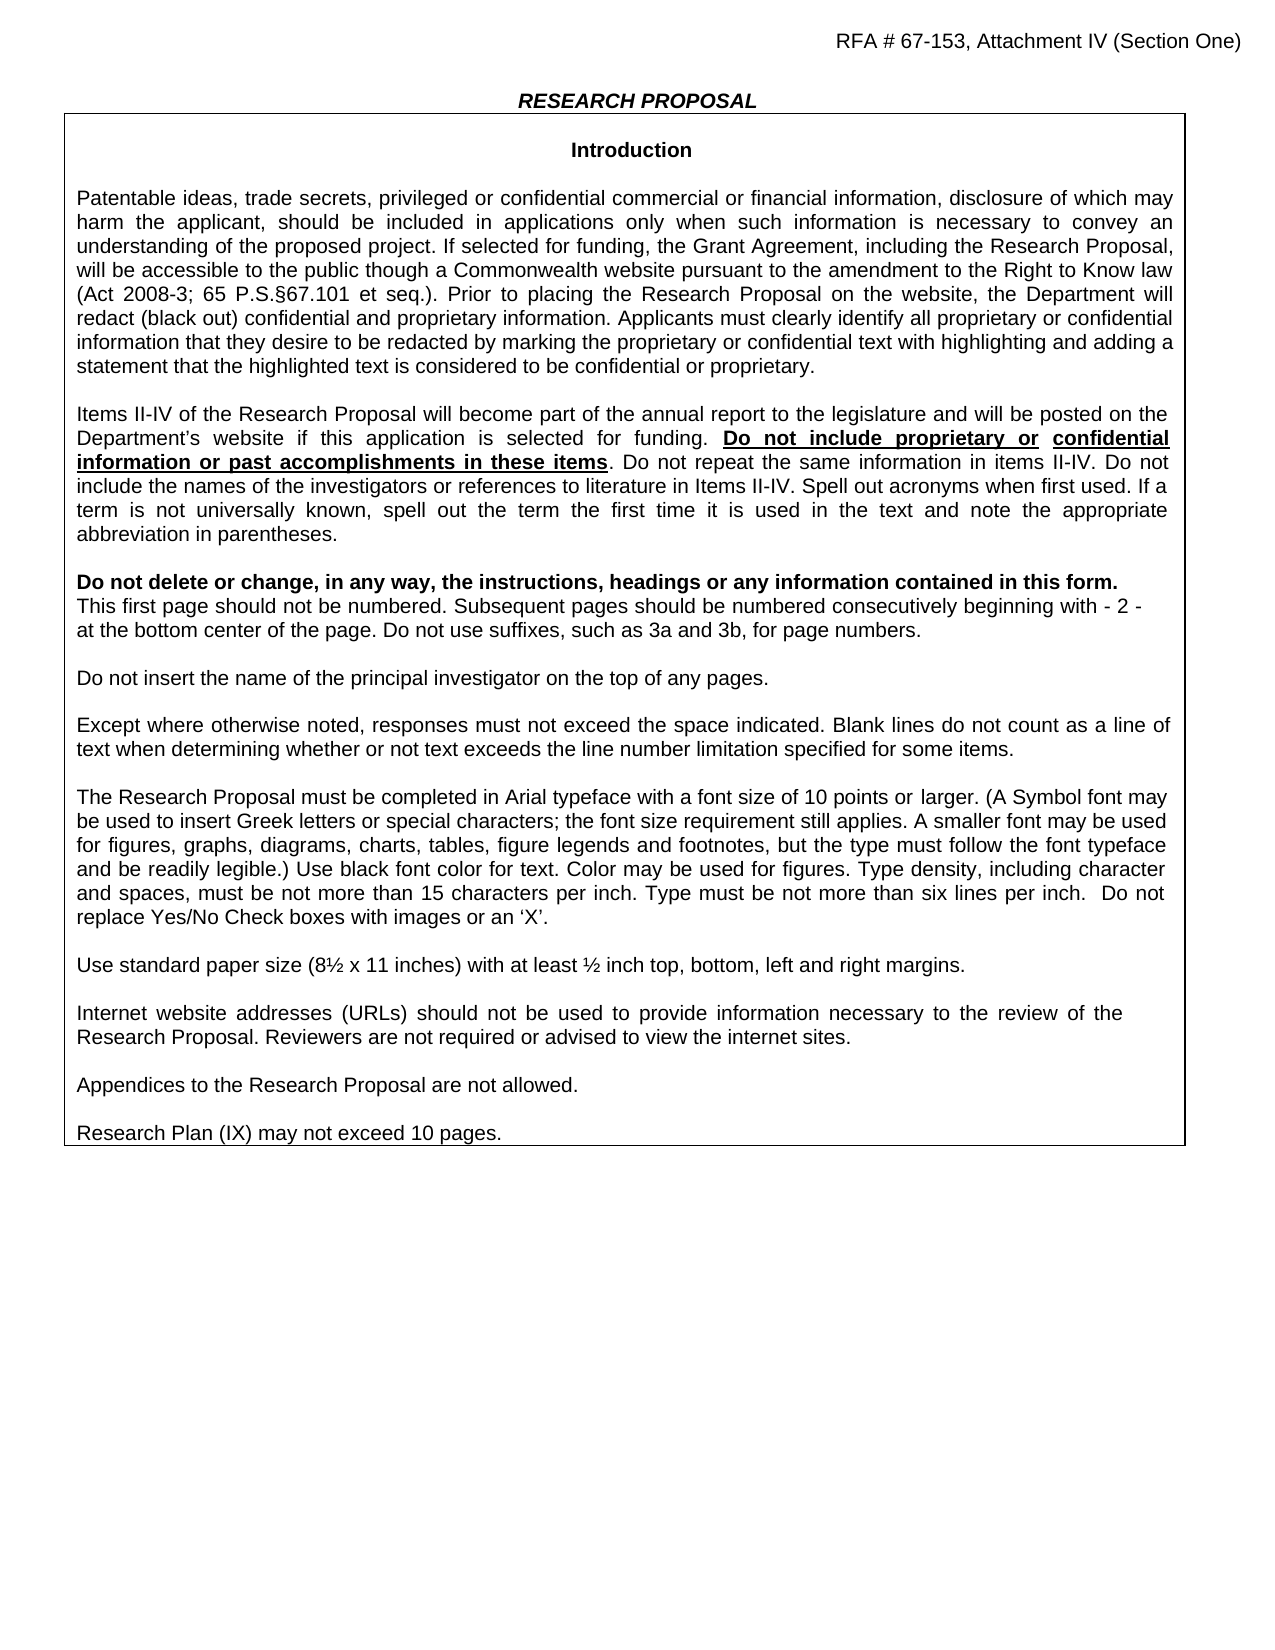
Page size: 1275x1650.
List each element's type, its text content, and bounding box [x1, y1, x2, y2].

text RESEARCH PROPOSAL [197, 88, 1078, 112]
table_header Introduction Patentable ideas, trade secrets, privileged or confidential commercial or financial information, disclosure of which may harm the applicant, should be included in applications only when such information is necessary to convey an understanding of the proposed project. If selected for funding, the Grant Agreement, including the Research Proposal, will be accessible to the public though a Commonwealth website pursuant to the amendment to the Right to Know law (Act 2008-3; 65 P.S.§67.101 et seq.). Prior to placing the Research Proposal on the website, the Department will redact (black out) confidential and proprietary information. Applicants must clearly identify all proprietary or confidential information that they desire to be redacted by marking the proprietary or confidential text with highlighting and adding a statement that the highlighted text is considered to be confidential or proprietary. Items II-IV of the Research Proposal will become part of the annual report to the legislature and will be posted on the Department’s website if this application is selected for funding. Do not include proprietary or confidential information or past accomplishments in these items. Do not repeat the same information in items II-IV. Do not include the names of the investigators or references to literature in Items II-IV. Spell out acronyms when first used. If a term is not universally known, spell out the term the first time it is used in the text and note the appropriate abbreviation in parentheses. Do not delete or change, in any way, the instructions, headings or any information contained in this form. This first page should not be numbered. Subsequent pages should be numbered consecutively beginning with - 2 - at the bottom center of the page. Do not use suffixes, such as 3a and 3b, for page numbers. Do not insert the name of the principal investigator on the top of any pages. Except where otherwise noted, responses must not exceed the space indicated. Blank lines do not count as a line of text when determining whether or not text exceeds the line number limitation specified for some items. The Research Proposal must be completed in Arial typeface with a font size of 10 points or larger. (A Symbol font may be used to insert Greek letters or special characters; the font size requirement still applies. A smaller font may be used for figures, graphs, diagrams, charts, tables, figure legends and footnotes, but the type must follow the font typeface and be readily legible.) Use black font color for text. Color may be used for figures. Type density, including character and spaces, must be not more than 15 characters per inch. Type must be not more than six lines per inch. Do not replace Yes/No Check boxes with images or an ‘X’. Use standard paper size (8½ x 11 inches) with at least ½ inch top, bottom, left and right margins. Internet website addresses (URLs) should not be used to provide information necessary to the review of the Research Proposal. Reviewers are not required or advised to view the internet sites. Appendices to the Research Proposal are not allowed. Research Plan (IX) may not exceed 10 pages. [65, 114, 1184, 1145]
